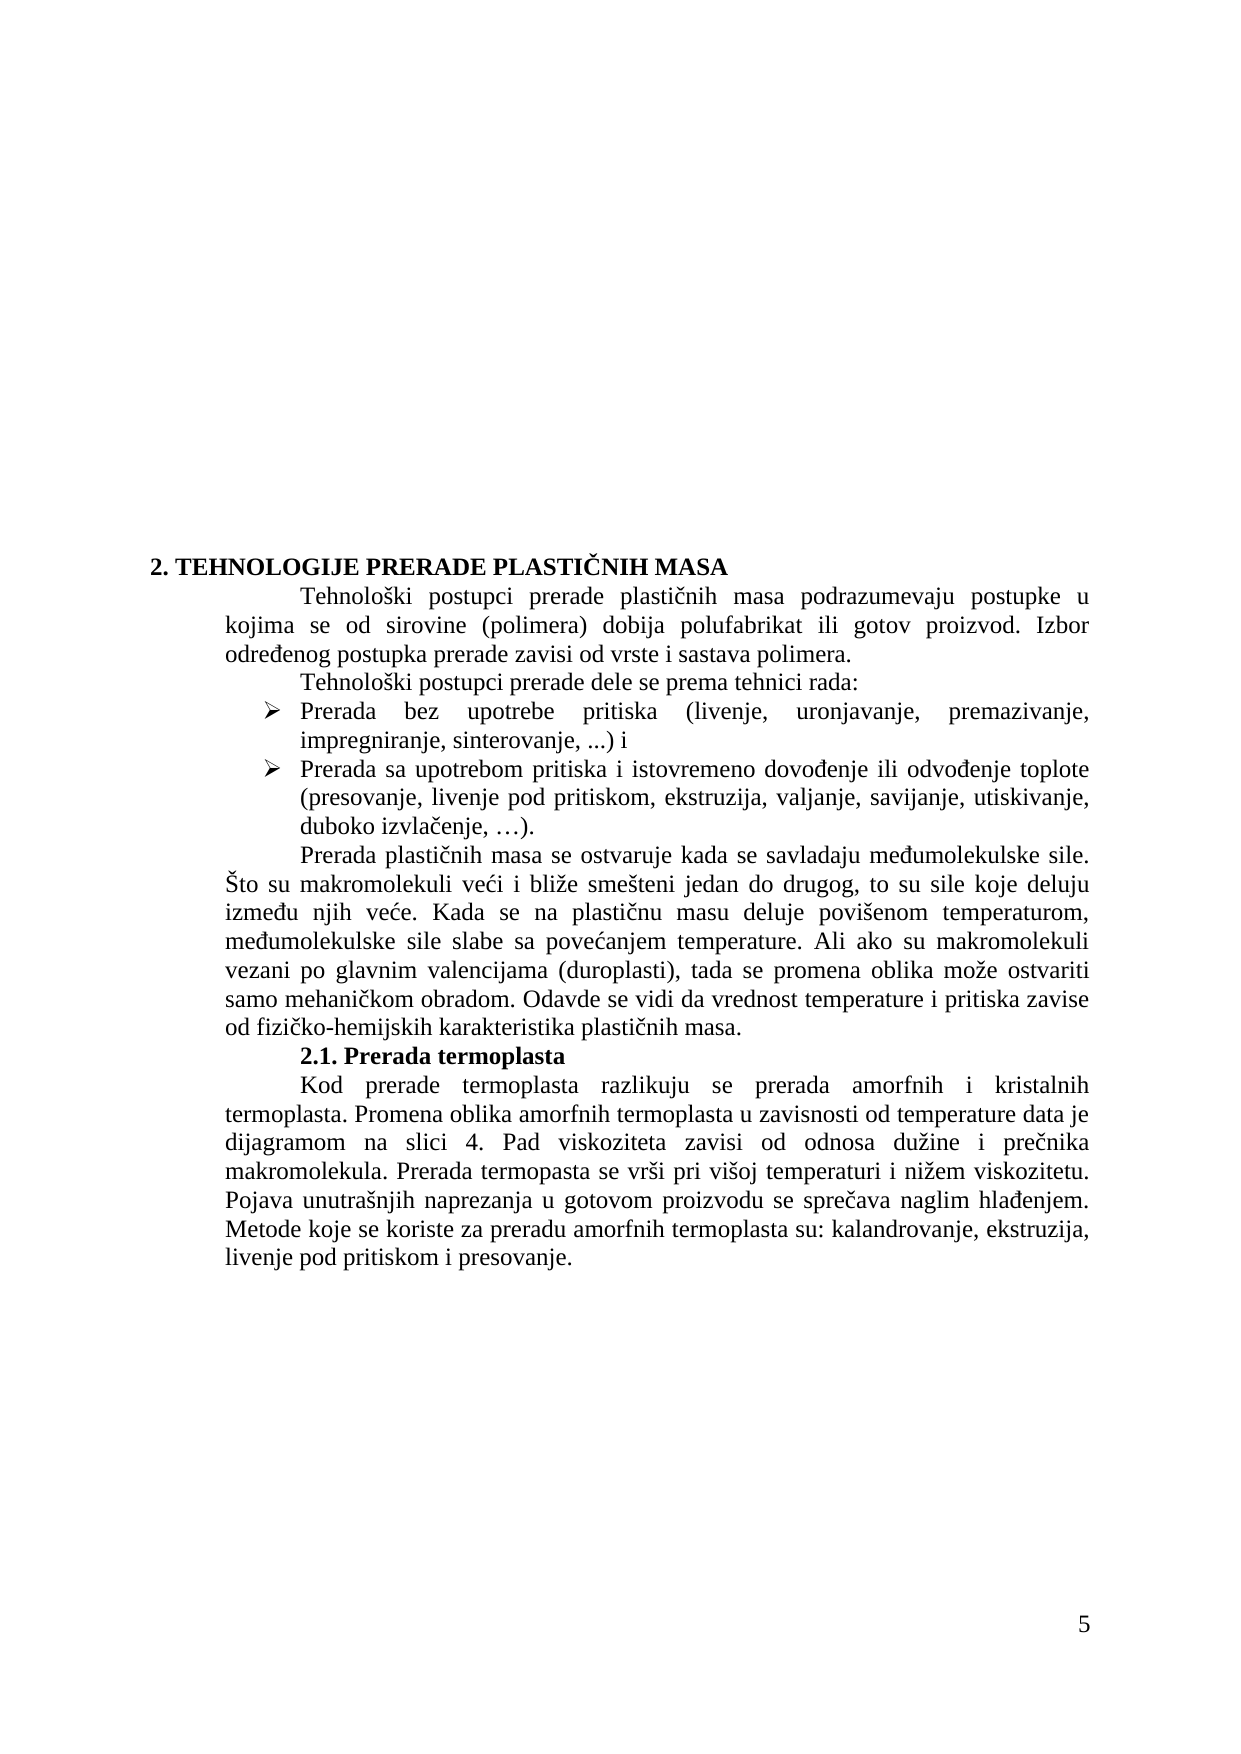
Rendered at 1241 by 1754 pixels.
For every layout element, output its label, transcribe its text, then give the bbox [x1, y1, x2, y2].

list Prerada sa upotrebom pritiska i istovremeno dovođenje ili odvođenje toplote (presovanje, livenje pod pritiskom, ekstruzija, valjanje, savijanje, utiskivanje, duboko izvlačenje, …). [262, 754, 1090, 840]
text Kod prerade termoplasta razlikuju se prerada amorfnih i kristalnih termoplasta. Promena oblika amorfnih termoplasta u zavisnosti od temperature data je dijagramom na slici 4. Pad viskoziteta zavisi od odnosa dužine i prečnika makromolekula. Prerada termopasta se vrši pri višoj temperaturi i nižem viskozitetu. Pojava unutrašnjih naprezanja u gotovom proizvodu se sprečava naglim hlađenjem. Metode koje se koriste za preradu amorfnih termoplasta su: kalandrovanje, ekstruzija, livenje pod pritiskom i presovanje. [225, 1070, 1090, 1271]
text Tehnološki postupci prerade plastičnih masa podrazumevaju postupke u kojima se od sirovine (polimera) dobija polufabrikat ili gotov proizvod. Izbor određenog postupka prerade zavisi od vrste i sastava polimera. [225, 581, 1090, 667]
text 2.1. Prerada termoplasta [225, 1041, 1090, 1070]
text 2. TEHNOLOGIJE PRERADE PLASTIČNIH MASA [150, 552, 1090, 581]
text Prerada plastičnih masa se ostvaruje kada se savladaju međumolekulske sile. Što su makromolekuli veći i bliže smešteni jedan do drugog, to su sile koje deluju između njih veće. Kada se na plastičnu masu deluje povišenom temperaturom, međumolekulske sile slabe sa povećanjem temperature. Ali ako su makromolekuli vezani po glavnim valencijama (duroplasti), tada se promena oblika može ostvariti samo mehaničkom obradom. Odavde se vidi da vrednost temperature i pritiska zavise od fizičko-hemijskih karakteristika plastičnih masa. [225, 840, 1090, 1041]
list Prerada bez upotrebe pritiska (livenje, uronjavanje, premazivanje, impregniranje, sinterovanje, ...) i [262, 696, 1090, 754]
text Tehnološki postupci prerade dele se prema tehnici rada: [225, 667, 1090, 696]
